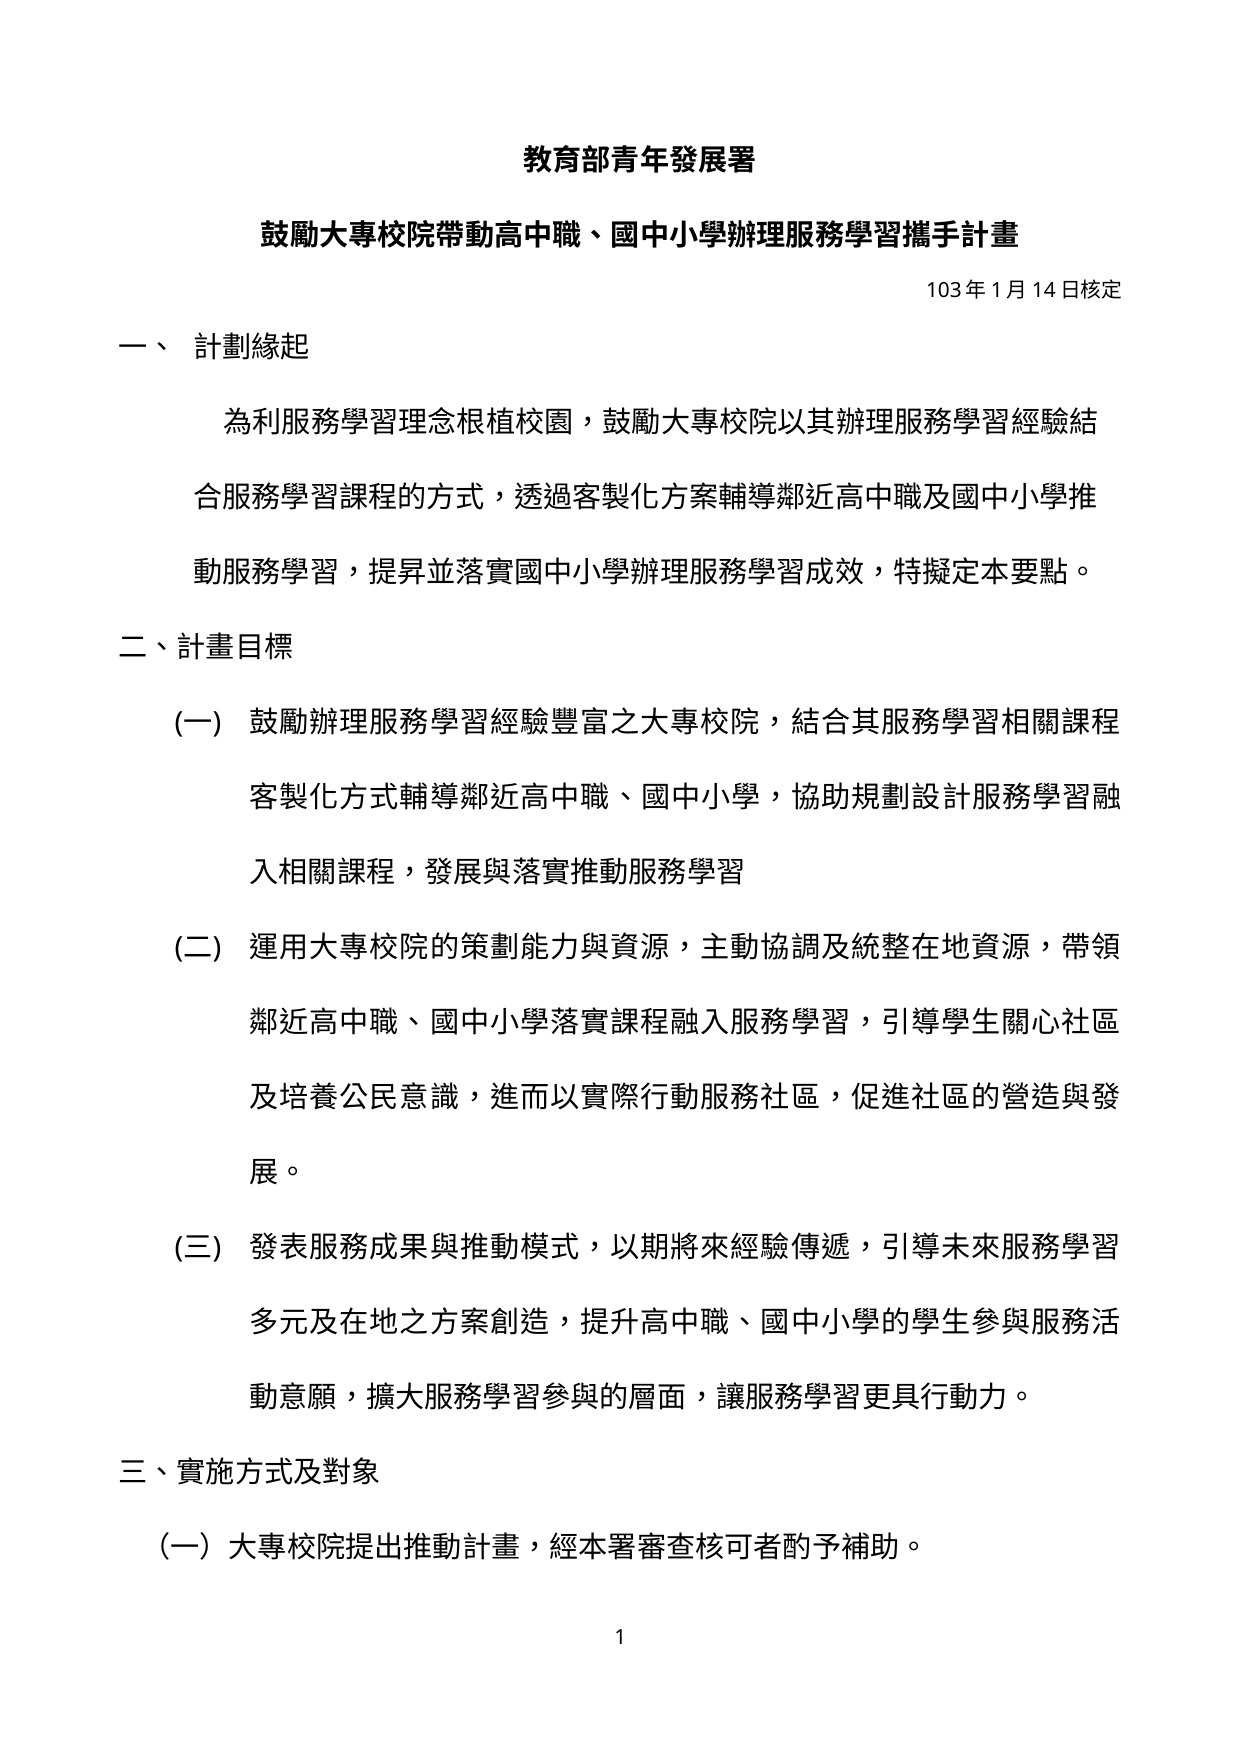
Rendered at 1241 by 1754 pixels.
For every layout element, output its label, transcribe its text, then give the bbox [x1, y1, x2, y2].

text 為利服務學習理念根植校園，鼓勵大專校院以其辦理服務學習經驗結合服務學習課程的方式，透過客製化方案輔導鄰近高中職及國中小學推動服務學習，提昇並落實國中小學辦理服務學習成效，特擬定本要點。 [193, 383, 1122, 608]
text 三、實施方式及對象 [118, 1433, 1122, 1508]
list 鼓勵辦理服務學習經驗豐富之大專校院，結合其服務學習相關課程客製化方式輔導鄰近高中職、國中小學，協助規劃設計服務學習融入相關課程，發展與落實推動服務學習 [174, 683, 1122, 908]
text （一）大專校院提出推動計畫，經本署審查核可者酌予補助。 [118, 1508, 1122, 1583]
text 鼓勵大專校院帶動高中職、國中小學辦理服務學習攜手計畫 [157, 195, 1122, 270]
list 發表服務成果與推動模式，以期將來經驗傳遞，引導未來服務學習多元及在地之方案創造，提升高中職、國中小學的學生參與服務活動意願，擴大服務學習參與的層面，讓服務學習更具行動力。 [174, 1208, 1122, 1433]
list 運用大專校院的策劃能力與資源，主動協調及統整在地資源，帶領鄰近高中職、國中小學落實課程融入服務學習，引導學生關心社區及培養公民意識，進而以實際行動服務社區，促進社區的營造與發展。 [174, 908, 1122, 1208]
text 教育部青年發展署 [157, 120, 1122, 195]
text 103年1月14日核定 [157, 270, 1122, 308]
list 計劃緣起 [118, 308, 1122, 383]
text 二、計畫目標 [118, 608, 1122, 683]
